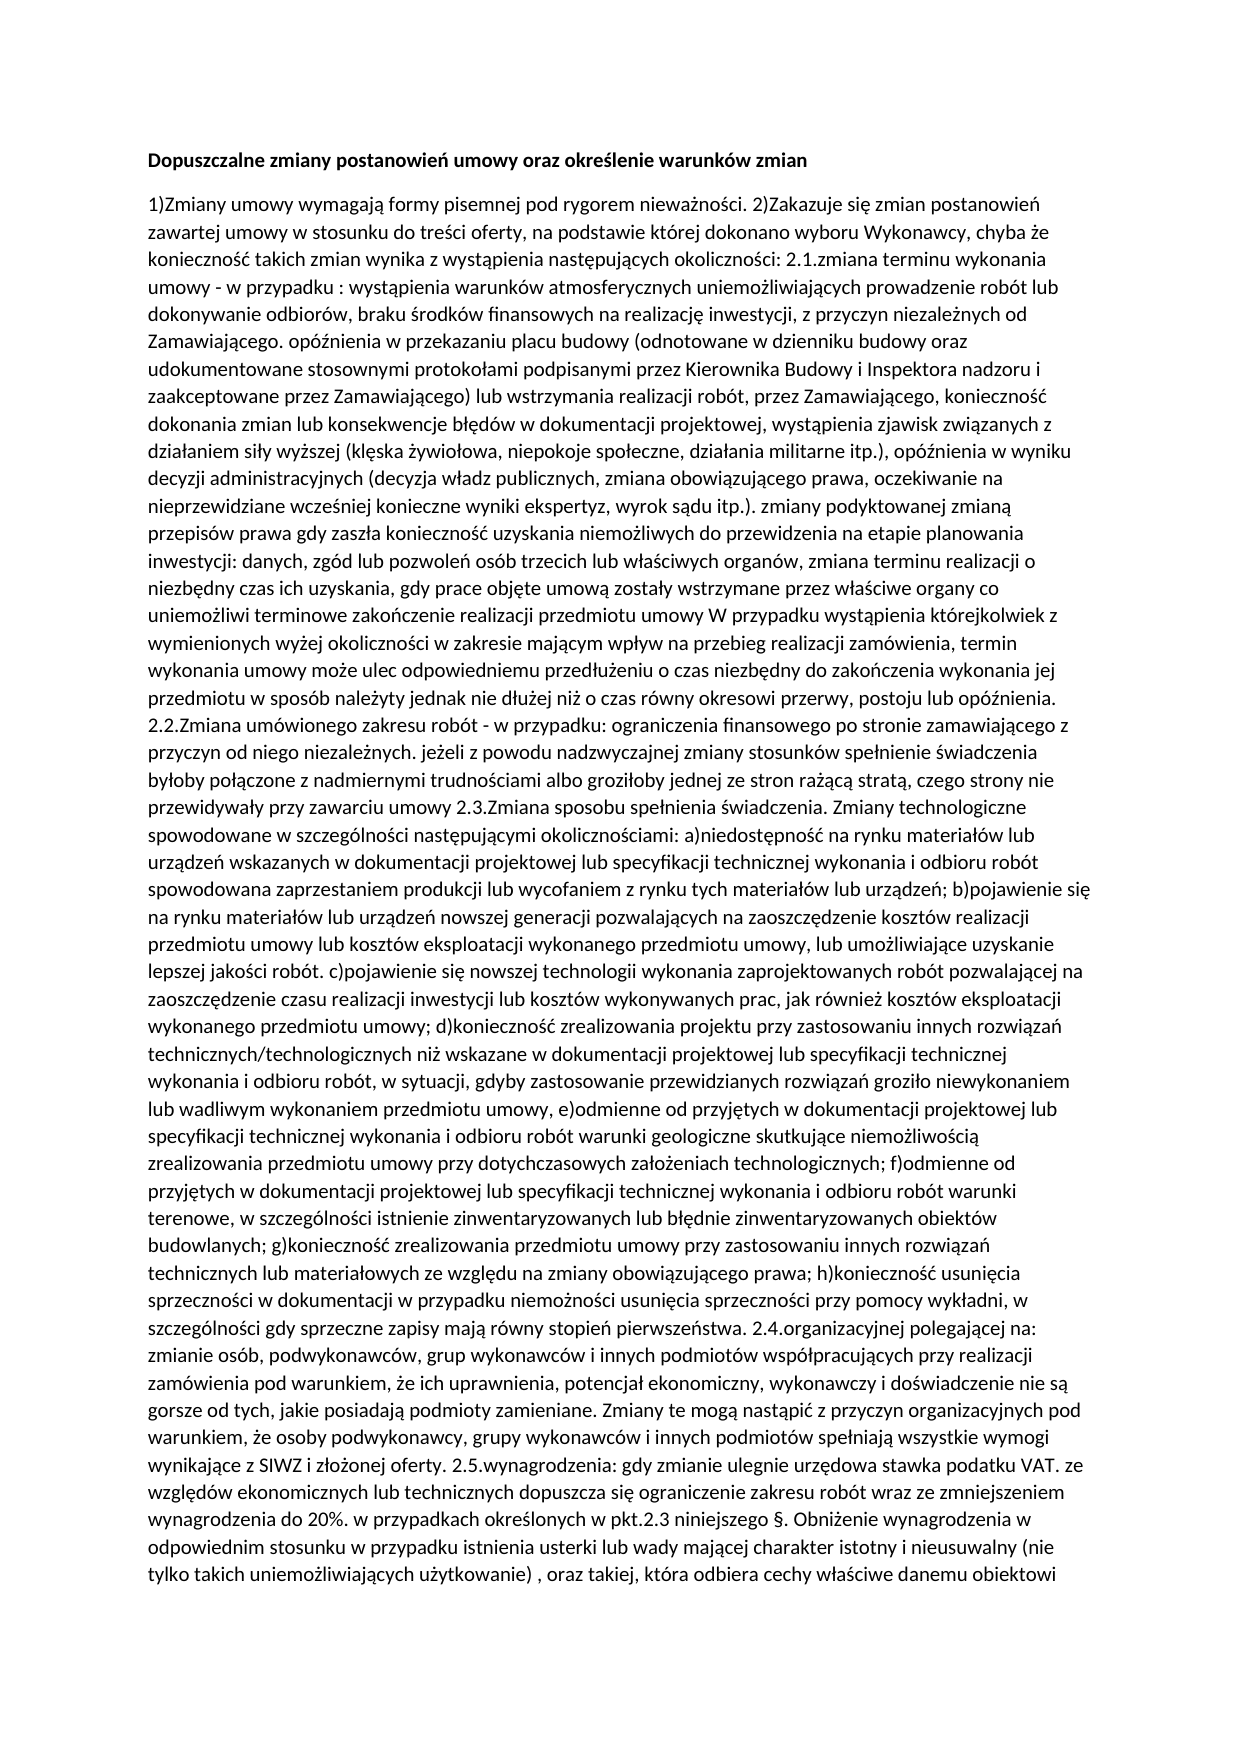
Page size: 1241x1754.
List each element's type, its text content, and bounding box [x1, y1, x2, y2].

text Dopuszczalne zmiany postanowień umowy oraz określenie warunków zmian [148, 148, 1093, 173]
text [148, 192, 1093, 1587]
